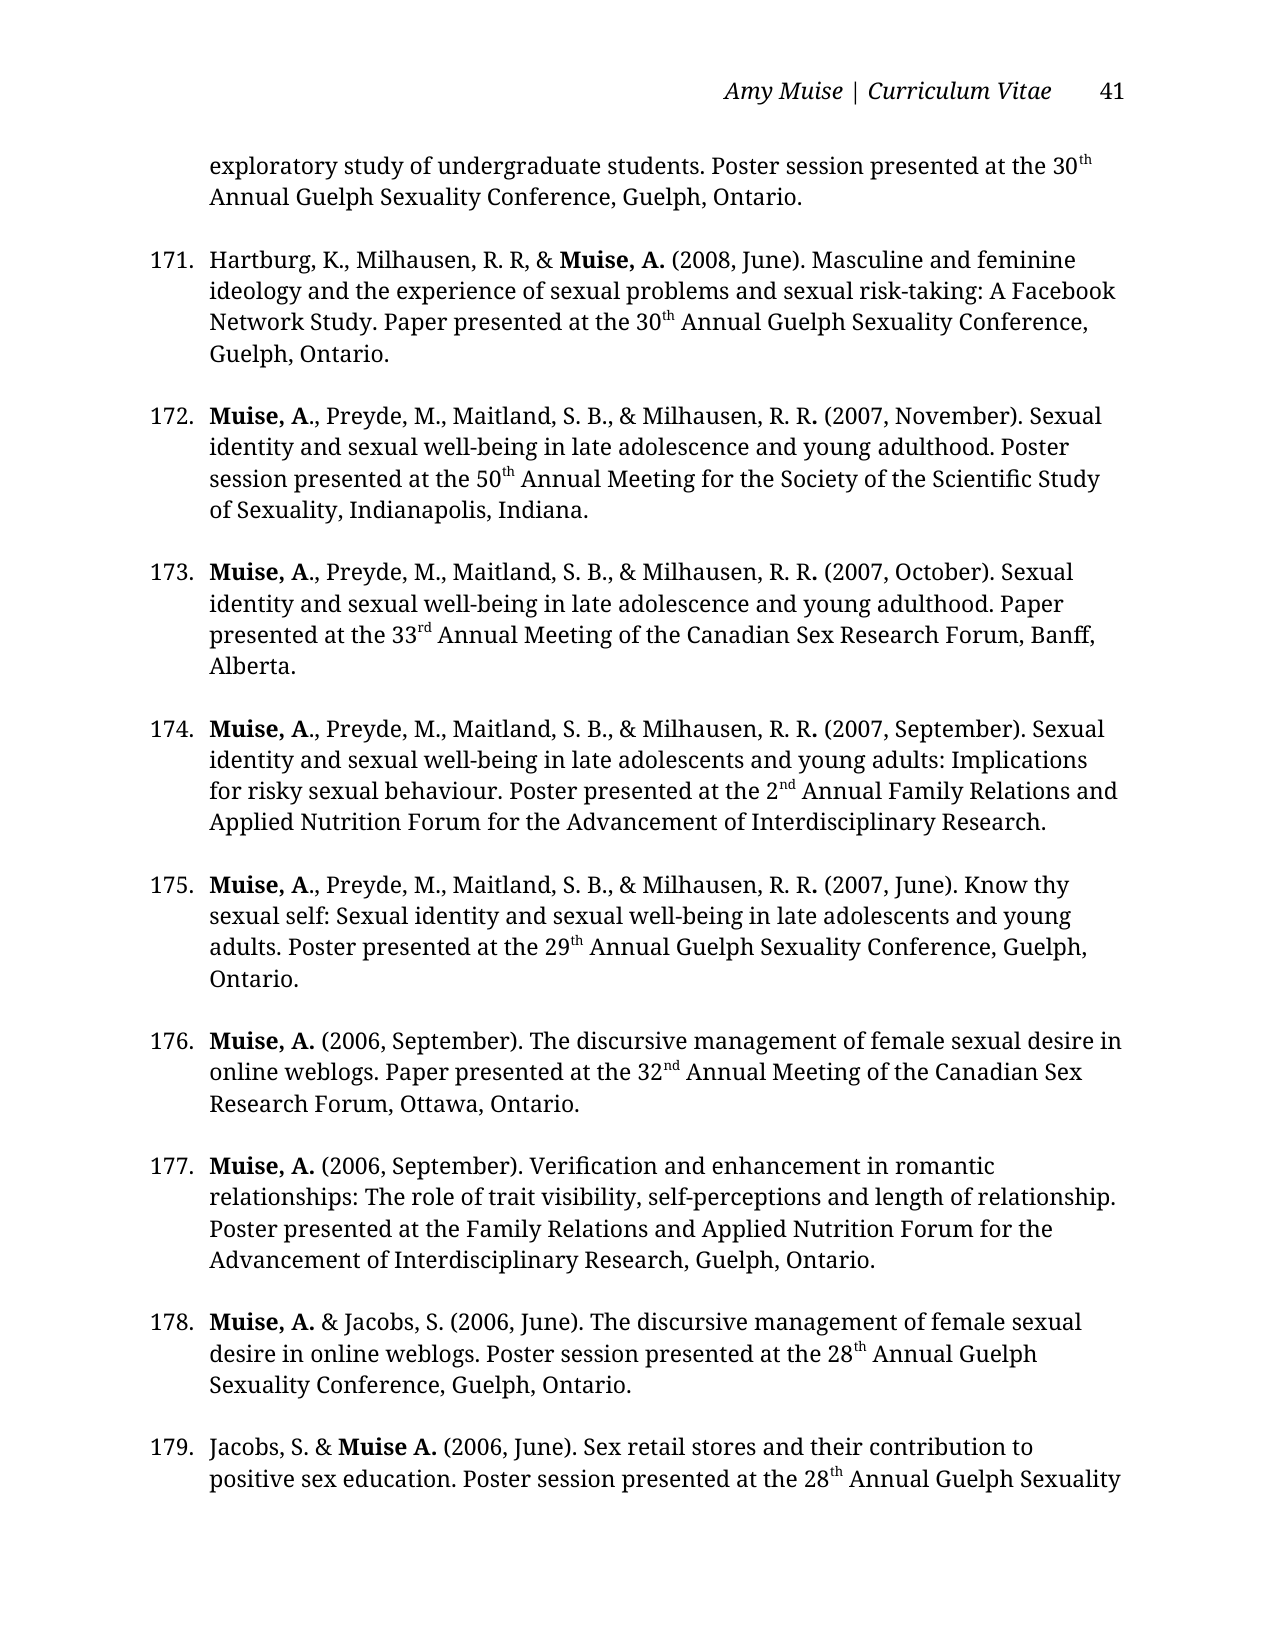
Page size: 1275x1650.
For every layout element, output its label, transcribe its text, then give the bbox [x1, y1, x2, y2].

list Muise, A., Preyde, M., Maitland, S. B., & Milhausen, R. R. (2007, September). Sexual [150, 712, 1125, 744]
text exploratory study of undergraduate students. Poster session presented at the 30th Annual Guelph Sexuality Conference, Guelph, Ontario. [150, 150, 1125, 212]
list Hartburg, K., Milhausen, R. R, & Muise, A. (2008, June). Masculine and feminine [150, 244, 1125, 275]
list Muise, A., Preyde, M., Maitland, S. B., & Milhausen, R. R. (2007, October). Sexual [150, 556, 1125, 587]
text ideology and the experience of sexual problems and sexual risk-taking: A Facebook Network Study. Paper presented at the 30th Annual Guelph Sexuality Conference, Guelph, Ontario. [150, 275, 1125, 369]
text online weblogs. Paper presented at the 32nd Annual Meeting of the Canadian Sex Research Forum, Ottawa, Ontario. [150, 1056, 1125, 1119]
list Muise, A. (2006, September). The discursive management of female sexual desire in [150, 1025, 1125, 1056]
list Jacobs, S. & Muise A. (2006, June). Sex retail stores and their contribution to [150, 1431, 1125, 1462]
list Muise, A., Preyde, M., Maitland, S. B., & Milhausen, R. R. (2007, June). Know thy [150, 869, 1125, 900]
list positive sex education. Poster session presented at the 28th Annual Guelph Sexuality [150, 1462, 1125, 1494]
text identity and sexual well-being in late adolescents and young adults: Implications for risky sexual behaviour. Poster presented at the 2nd Annual Family Relations and Applied Nutrition Forum for the Advancement of Interdisciplinary Research. [150, 744, 1125, 837]
text identity and sexual well-being in late adolescence and young adulthood. Paper presented at the 33rd Annual Meeting of the Canadian Sex Research Forum, Banff, Alberta. [150, 587, 1125, 681]
text identity and sexual well-being in late adolescence and young adulthood. Poster session presented at the 50th Annual Meeting for the Society of the Scientific Study of Sexuality, Indianapolis, Indiana. [150, 431, 1125, 525]
list relationships: The role of trait visibility, self-perceptions and length of relationship. Poster presented at the Family Relations and Applied Nutrition Forum for the Advancement of Interdisciplinary Research, Guelph, Ontario. [150, 1181, 1125, 1275]
list Muise, A. (2006, September). Verification and enhancement in romantic [150, 1150, 1125, 1181]
list Muise, A., Preyde, M., Maitland, S. B., & Milhausen, R. R. (2007, November). Sexual [150, 400, 1125, 431]
list sexual self: Sexual identity and sexual well-being in late adolescents and young adults. Poster presented at the 29th Annual Guelph Sexuality Conference, Guelph, Ontario. [150, 900, 1125, 994]
text desire in online weblogs. Poster session presented at the 28th Annual Guelph Sexuality Conference, Guelph, Ontario. [150, 1337, 1125, 1400]
list Muise, A. & Jacobs, S. (2006, June). The discursive management of female sexual [150, 1306, 1125, 1337]
